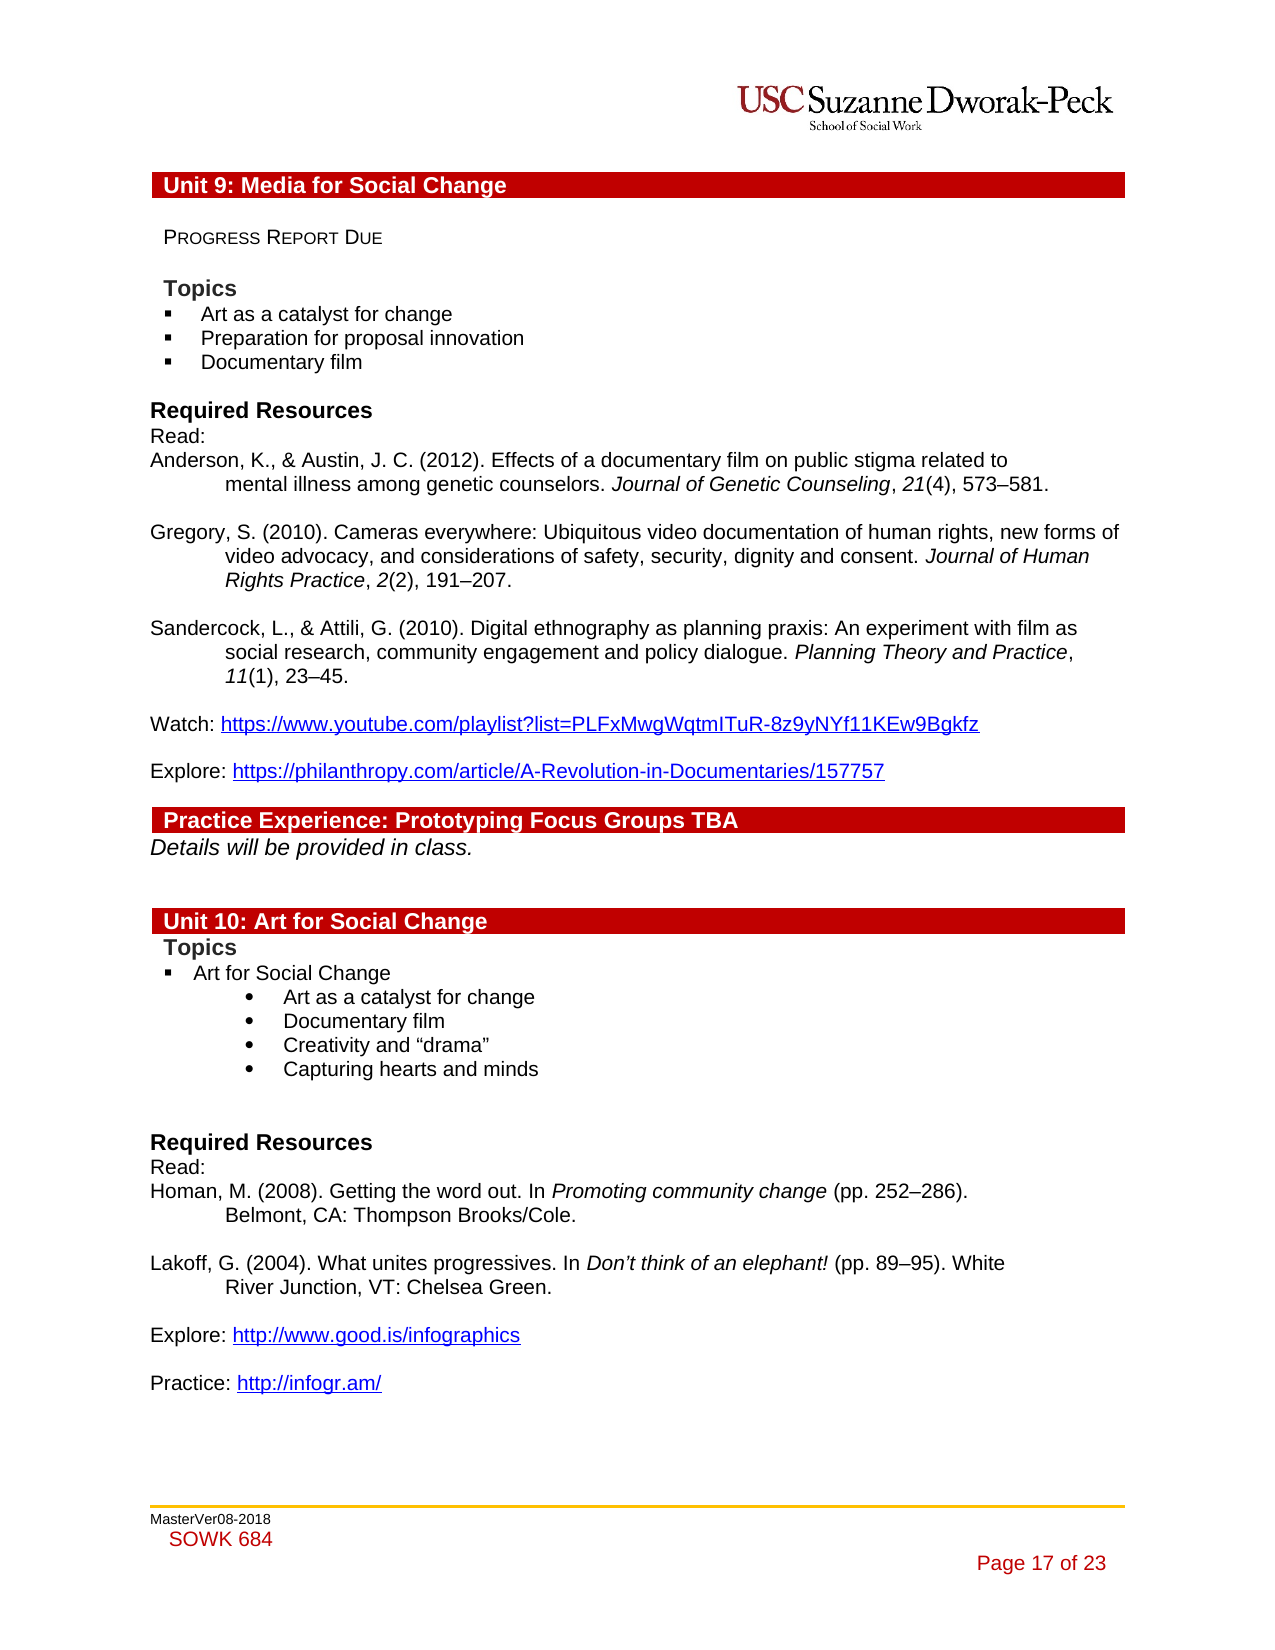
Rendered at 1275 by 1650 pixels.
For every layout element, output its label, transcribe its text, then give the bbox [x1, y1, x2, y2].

text Anderson, K., & Austin, J. C. (2012). Effects of a documentary film on public stigma related to mental illness among genetic counselors. Journal of Genetic Counseling, 21(4), 573–581. [150, 448, 1125, 496]
text Sandercock, L., & Attili, G. (2010). Digital ethnography as planning praxis: An experiment with film as social research, community engagement and policy dialogue. Planning Theory and Practice, 11(1), 23–45. [150, 616, 1125, 687]
table_cell Art as a catalyst for change Preparation for proposal innovation Documentary film [152, 301, 1125, 397]
table_header [876, 172, 1125, 198]
picture [731, 75, 1125, 138]
text Explore: http://www.good.is/infographics [150, 1323, 1125, 1347]
table_header Unit 9: Media for Social Change [152, 172, 876, 198]
text Gregory, S. (2010). Cameras everywhere: Ubiquitous video documentation of human rights, new forms of video advocacy, and considerations of safety, security, dignity and consent. Journal of Human Rights Practice, 2(2), 191–207. [150, 520, 1125, 592]
text Belmont, CA: Thompson Brooks/Cole. [225, 1203, 1125, 1227]
table_cell Topics [152, 934, 1125, 961]
subtitle Required Resources [150, 397, 1125, 424]
table_cell Art for Social Change Art as a catalyst for change Documentary film Creativity and “drama” Capturing hearts and minds [152, 961, 1125, 1105]
table_header Unit 10: Art for Social Change [152, 908, 878, 934]
text Lakoff, G. (2004). What unites progressives. In Don’t think of an elephant! (pp. 89–95). White [150, 1251, 1125, 1275]
subtitle Required Resources [150, 1129, 1125, 1155]
text Read: [150, 424, 1125, 448]
table_cell Progress Report Due Topics [152, 198, 1125, 301]
text Read: [150, 1155, 1125, 1179]
text Explore: https://philanthropy.com/article/A-Revolution-in-Documentaries/157757 [150, 759, 1125, 783]
text Practice: http://infogr.am/ [150, 1371, 1125, 1395]
table_header Practice Experience: Prototyping Focus Groups TBA [152, 807, 879, 833]
table_header [878, 908, 1125, 934]
subtitle Details will be provided in class. [150, 833, 1125, 860]
text Homan, M. (2008). Getting the word out. In Promoting community change (pp. 252–286). [150, 1179, 1125, 1203]
text Watch: https://www.youtube.com/playlist?list=PLFxMwgWqtmITuR-8z9yNYf11KEw9Bgkfz [150, 711, 1125, 735]
table_header [879, 807, 1125, 833]
text River Junction, VT: Chelsea Green. [225, 1275, 1125, 1299]
